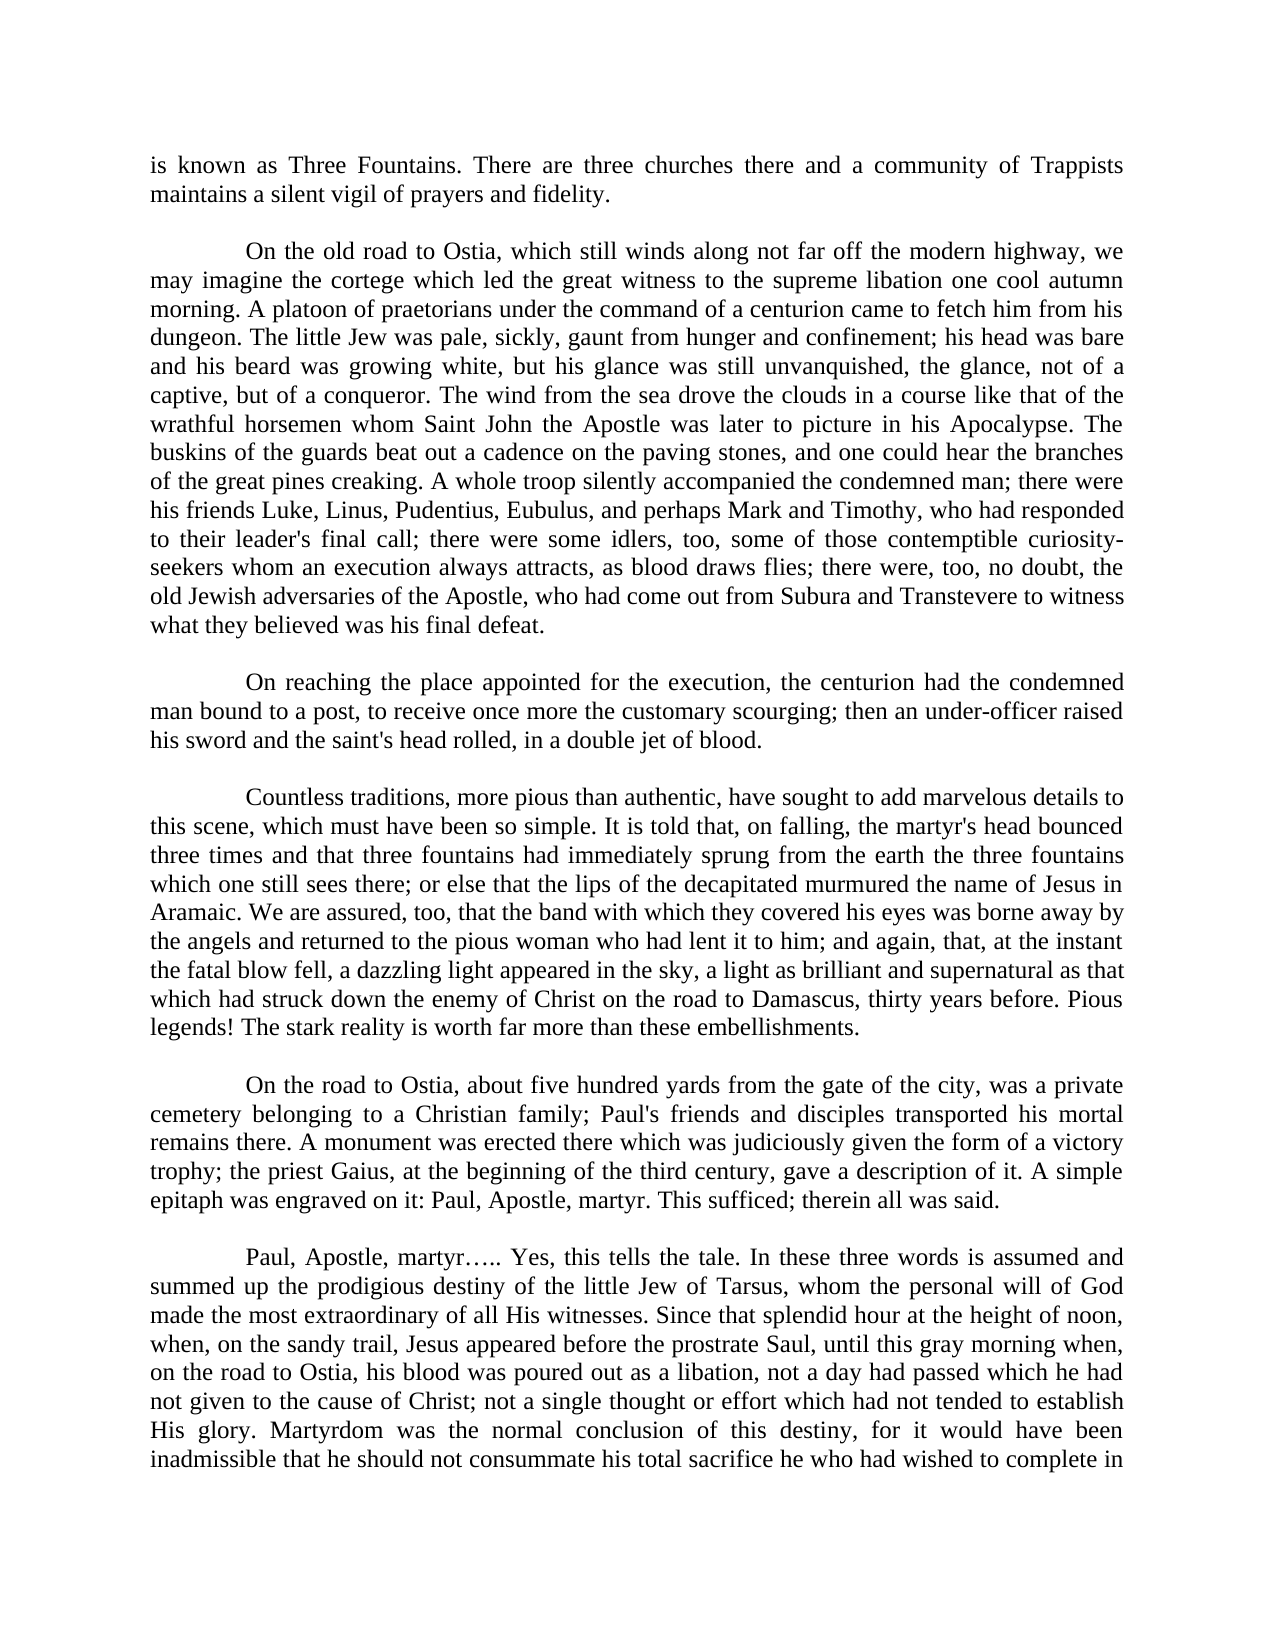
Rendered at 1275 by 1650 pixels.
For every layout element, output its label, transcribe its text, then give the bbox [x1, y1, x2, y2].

text On the road to Ostia, about five hundred yards from the gate of the city, was a private cemetery belonging to a Christian family; Paul's friends and disciples transported his mortal remains there. A monument was erected there which was judiciously given the form of a victory trophy; the priest Gaius, at the beginning of the third century, gave a description of it. A simple epitaph was engraved on it: Paul, Apostle, martyr. This sufficed; therein all was said. [150, 1070, 1125, 1214]
text Countless traditions, more pious than authentic, have sought to add marvelous details to this scene, which must have been so simple. It is told that, on falling, the martyr's head bounced three times and that three fountains had immediately sprung from the earth the three fountains which one still sees there; or else that the lips of the decapitated murmured the name of Jesus in Aramaic. We are assured, too, that the band with which they covered his eyes was borne away by the angels and returned to the pious woman who had lent it to him; and again, that, at the instant the fatal blow fell, a dazzling light appeared in the sky, a light as brilliant and supernatural as that which had struck down the enemy of Christ on the road to Damascus, thirty years before. Pious legends! The stark reality is worth far more than these embellishments. [150, 782, 1125, 1041]
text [150, 150, 1125, 207]
text On reaching the place appointed for the execution, the centurion had the condemned man bound to a post, to receive once more the customary scourging; then an under-officer raised his sword and the saint's head rolled, in a double jet of blood. [150, 667, 1125, 754]
text On the old road to Ostia, which still winds along not far off the modern highway, we may imagine the cortege which led the great witness to the supreme libation one cool autumn morning. A platoon of praetorians under the command of a centurion came to fetch him from his dungeon. The little Jew was pale, sickly, gaunt from hunger and confinement; his head was bare and his beard was growing white, but his glance was still unvanquished, the glance, not of a captive, but of a conqueror. The wind from the sea drove the clouds in a course like that of the wrathful horsemen whom Saint John the Apostle was later to picture in his Apocalypse. The buskins of the guards beat out a cadence on the paving stones, and one could hear the branches of the great pines creaking. A whole troop silently accompanied the condemned man; there were his friends Luke, Linus, Pudentius, Eubulus, and perhaps Mark and Timothy, who had responded to their leader's final call; there were some idlers, too, some of those contemptible curiosity-seekers whom an execution always attracts, as blood draws flies; there were, too, no doubt, the old Jewish adversaries of the Apostle, who had come out from Subura and Transtevere to witness what they believed was his final defeat. [150, 236, 1125, 639]
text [150, 1242, 1125, 1472]
